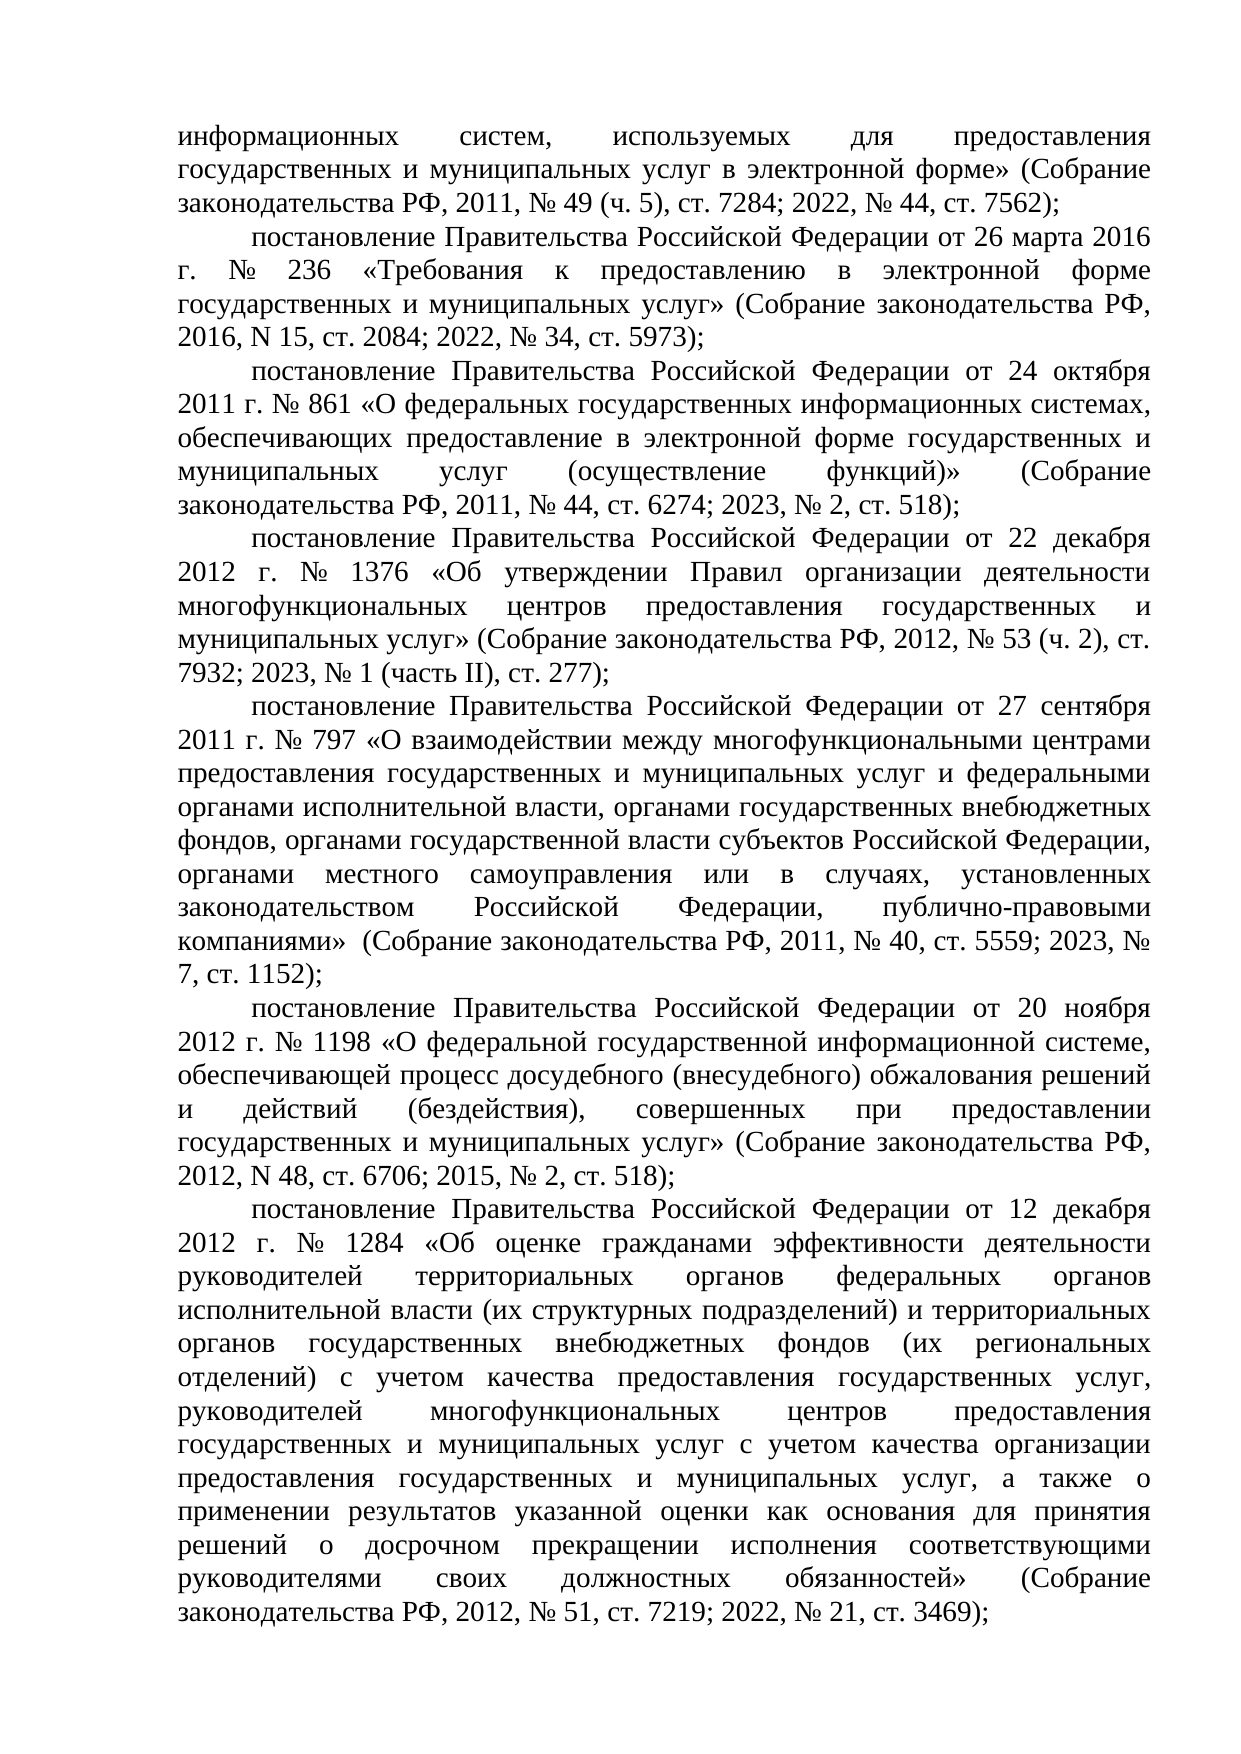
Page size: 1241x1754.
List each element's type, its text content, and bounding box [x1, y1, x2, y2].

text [177, 118, 1152, 219]
text постановление Правительства Российской Федерации от 12 декабря 2012 г. № 1284 «Об оценке гражданами эффективности деятельности руководителей территориальных органов федеральных органов исполнительной власти (их структурных подразделений) и территориальных органов государственных внебюджетных фондов (их региональных отделений) с учетом качества предоставления государственных услуг, руководителей многофункциональных центров предоставления государственных и муниципальных услуг с учетом качества организации предоставления государственных и муниципальных услуг, а также о применении результатов указанной оценки как основания для принятия решений о досрочном прекращении исполнения соответствующими руководителями своих должностных обязанностей» (Собрание законодательства РФ, 2012, № 51, ст. 7219; 2022, № 21, ст. 3469); [177, 1191, 1152, 1627]
text постановление Правительства Российской Федерации от 26 марта 2016 г. № 236 «Требования к предоставлению в электронной форме государственных и муниципальных услуг» (Собрание законодательства РФ, 2016, N 15, ст. 2084; 2022, № 34, ст. 5973); [177, 219, 1152, 353]
text постановление Правительства Российской Федерации от 22 декабря 2012 г. № 1376 «Об утверждении Правил организации деятельности многофункциональных центров предоставления государственных и муниципальных услуг» (Собрание законодательства РФ, 2012, № 53 (ч. 2), ст. 7932; 2023, № 1 (часть II), ст. 277); [177, 521, 1152, 688]
text постановление Правительства Российской Федерации от 27 сентября 2011 г. № 797 «О взаимодействии между многофункциональными центрами предоставления государственных и муниципальных услуг и федеральными органами исполнительной власти, органами государственных внебюджетных фондов, органами государственной власти субъектов Российской Федерации, органами местного самоуправления или в случаях, установленных законодательством Российской Федерации, публично-правовыми компаниями» (Собрание законодательства РФ, 2011, № 40, ст. 5559; 2023, № 7, ст. 1152); [177, 688, 1152, 990]
text постановление Правительства Российской Федерации от 24 октября 2011 г. № 861 «О федеральных государственных информационных системах, обеспечивающих предоставление в электронной форме государственных и муниципальных услуг (осуществление функций)» (Собрание законодательства РФ, 2011, № 44, ст. 6274; 2023, № 2, ст. 518); [177, 353, 1152, 521]
text постановление Правительства Российской Федерации от 20 ноября 2012 г. № 1198 «О федеральной государственной информационной системе, обеспечивающей процесс досудебного (внесудебного) обжалования решений и действий (бездействия), совершенных при предоставлении государственных и муниципальных услуг» (Собрание законодательства РФ, 2012, N 48, ст. 6706; 2015, № 2, ст. 518); [177, 990, 1152, 1191]
